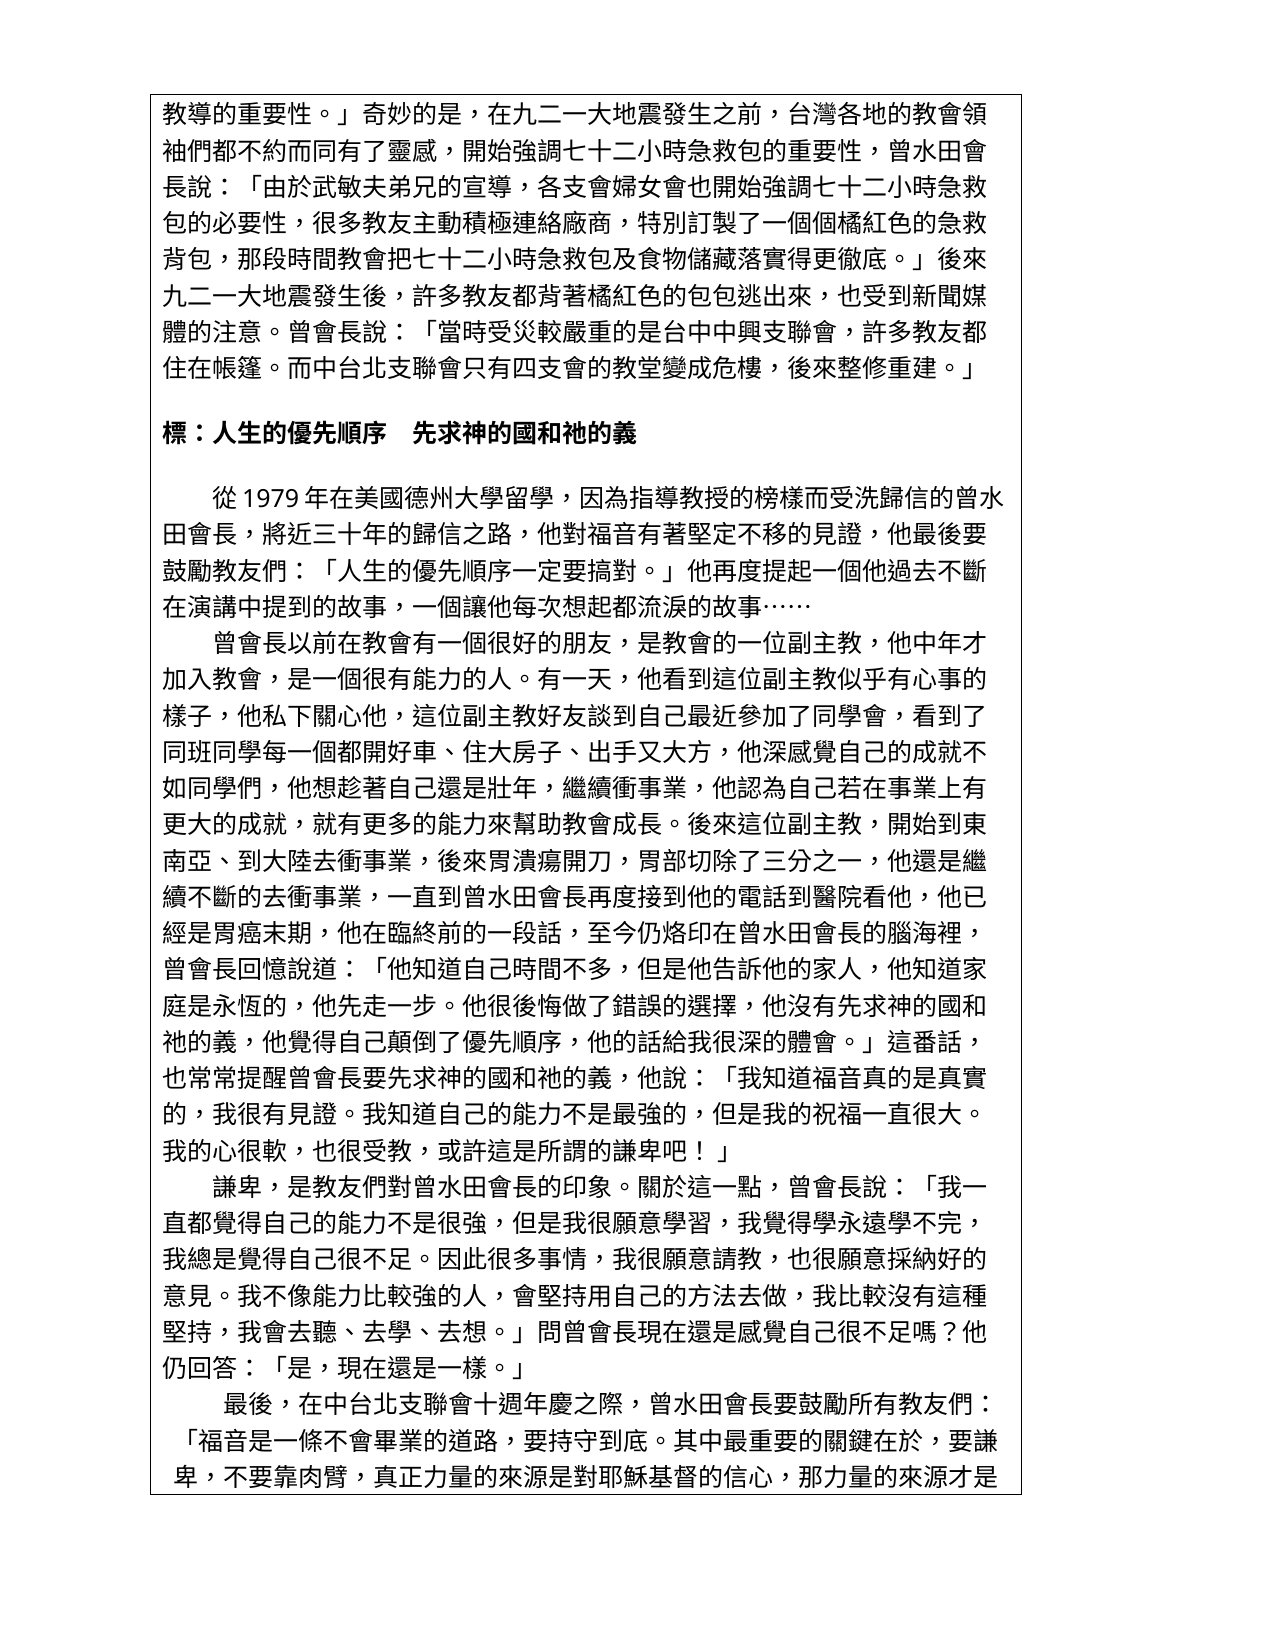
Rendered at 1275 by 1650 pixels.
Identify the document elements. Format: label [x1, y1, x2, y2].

table_cell [151, 95, 1021, 1493]
